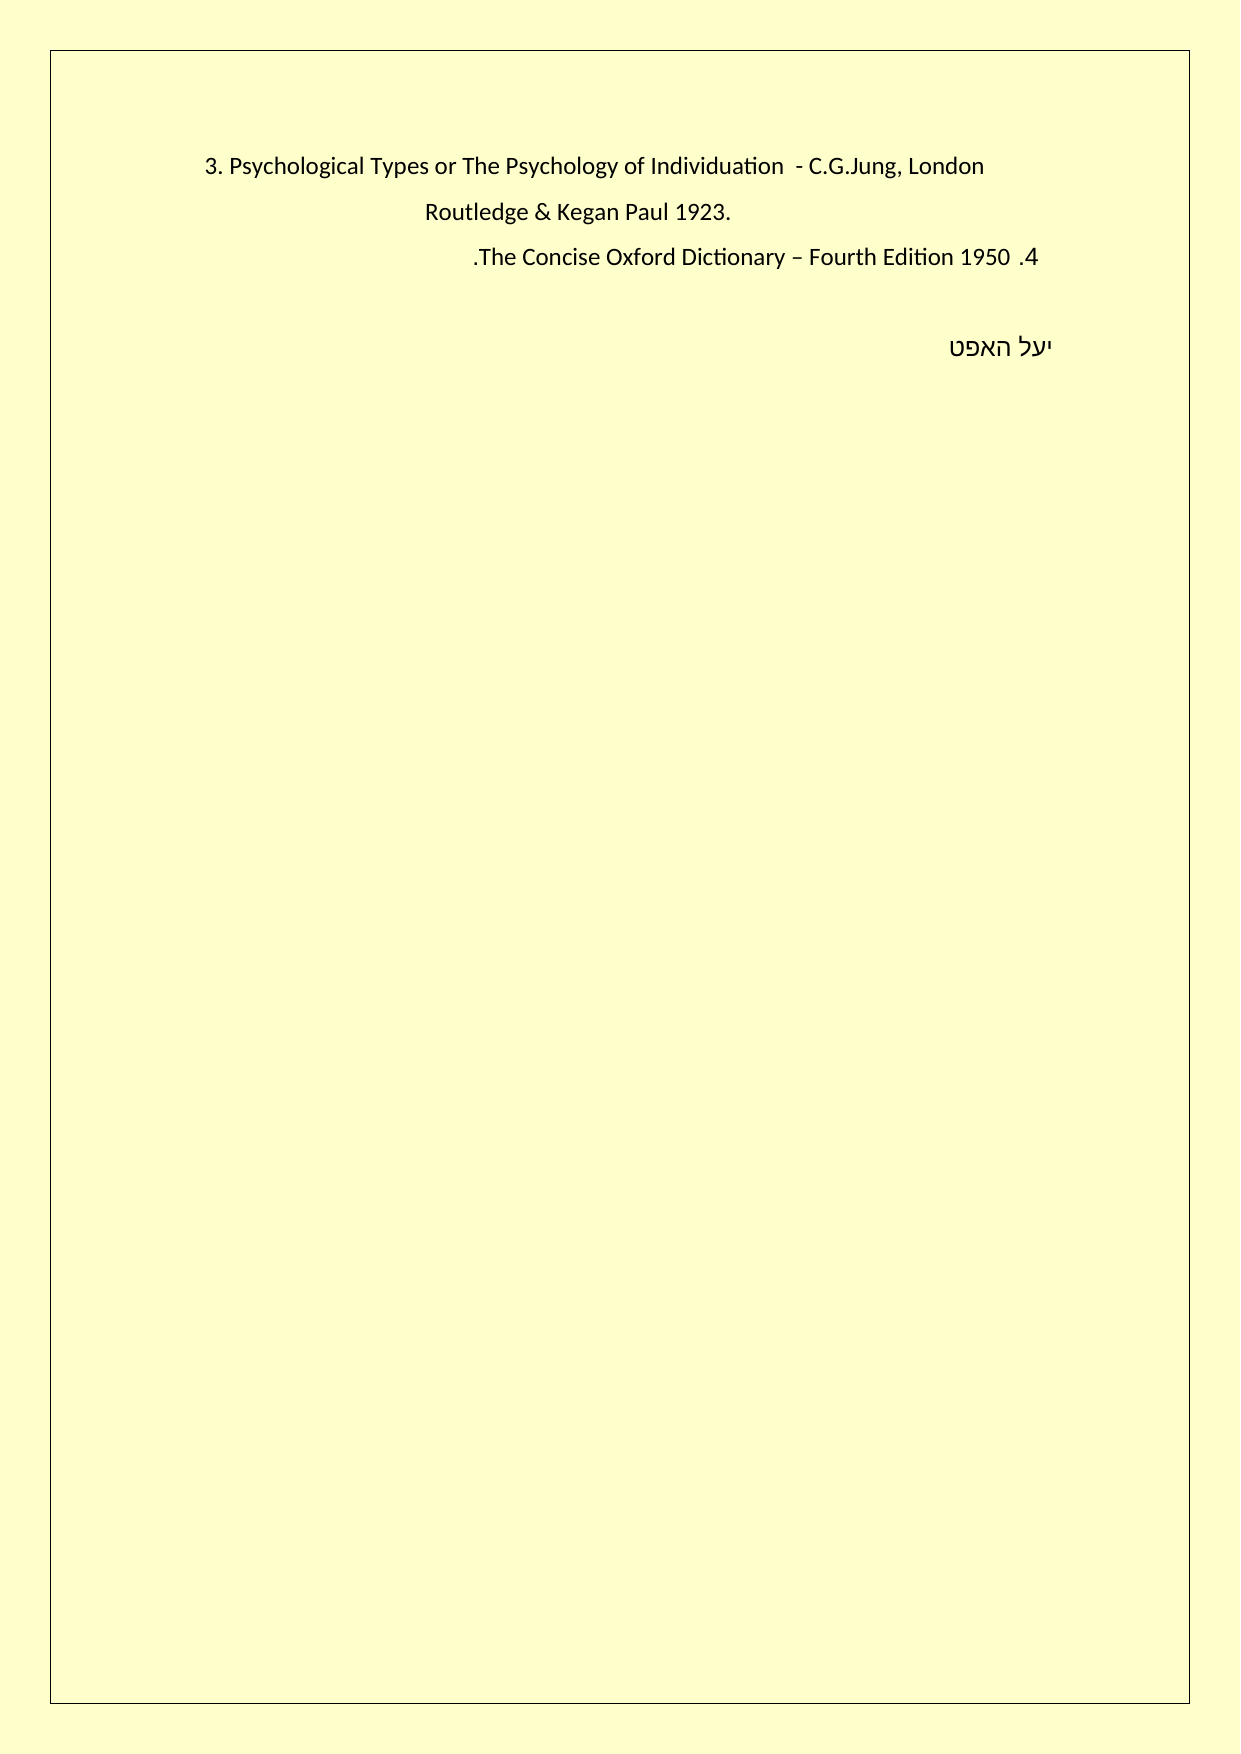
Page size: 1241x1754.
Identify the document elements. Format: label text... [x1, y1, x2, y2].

text יעל האפט [187, 333, 1053, 362]
text 4. The Concise Oxford Dictionary – Fourth Edition 1950. [187, 241, 1053, 272]
text 3. Psychological Types or The Psychology of Individuation - C.G.Jung, London [187, 150, 1053, 181]
text Routledge & Kegan Paul 1923. [187, 196, 1053, 226]
